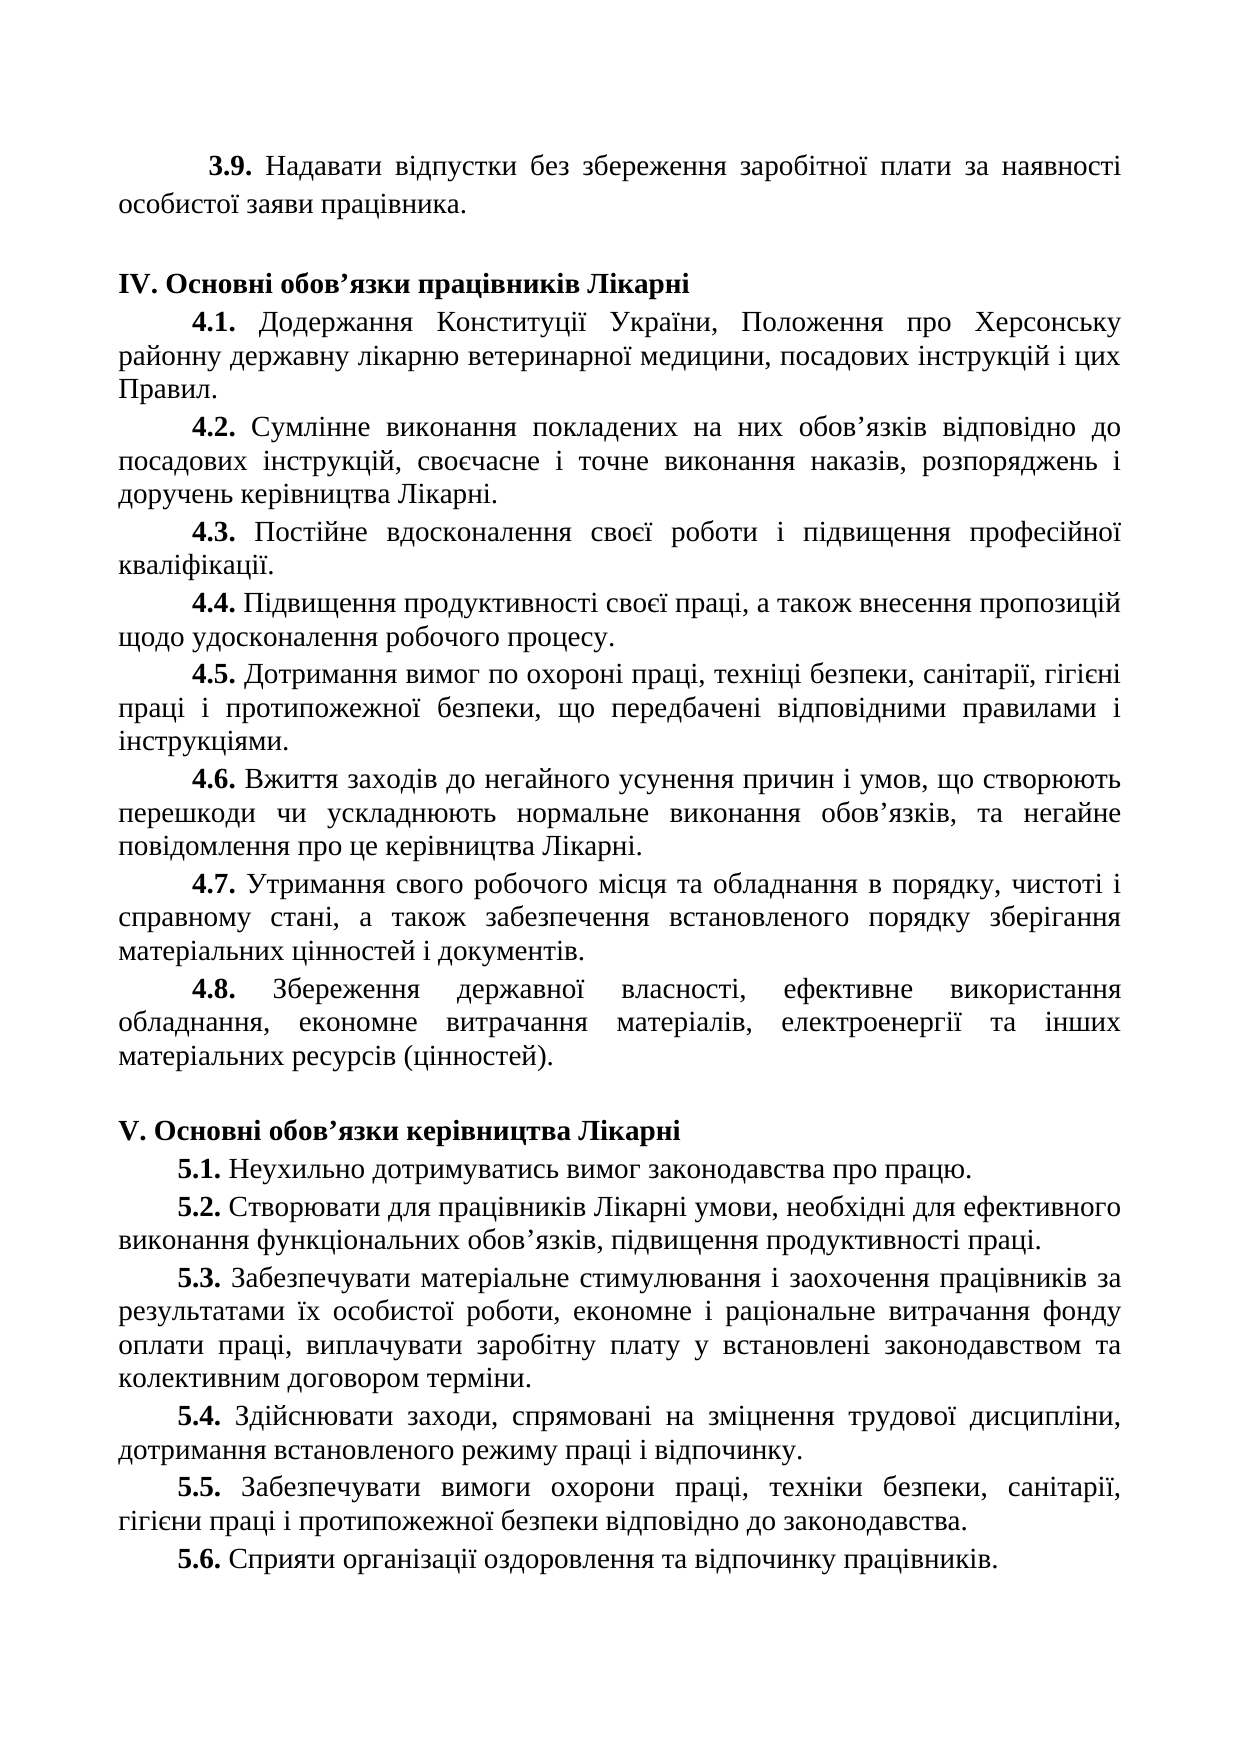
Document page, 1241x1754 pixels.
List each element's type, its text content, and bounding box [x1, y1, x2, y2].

text 4.3. Постійне вдосконалення своєї роботи і підвищення професійної кваліфікації. [118, 514, 1122, 581]
text 4.4. Підвищення продуктивності своєї праці, а також внесення пропозицій щодо удосконалення робочого процесу. [118, 585, 1122, 652]
text V. Основні обов’язки керівництва Лікарні [118, 1113, 1122, 1147]
text 5.1. Неухильно дотримуватись вимог законодавства про працю. [118, 1151, 1122, 1184]
text 5.5. Забезпечувати вимоги охорони праці, техніки безпеки, санітарії, гігієни праці і протипожежної безпеки відповідно до законодавства. [118, 1469, 1122, 1537]
text 5.4. Здійснювати заходи, спрямовані на зміцнення трудової дисципліни, дотримання встановленого режиму праці і відпочинку. [118, 1398, 1122, 1465]
text 5.3. Забезпечувати матеріальне стимулювання і заохочення працівників за результатами їх особистої роботи, економне і раціональне витрачання фонду оплати праці, виплачувати заробітну плату у встановлені законодавством та колективним договором терміни. [118, 1260, 1122, 1394]
text 3.9. Надавати відпустки без збереження заробітної плати за наявності особистої заяви працівника. [118, 148, 1122, 220]
text 4.2. Сумлінне виконання покладених на них обов’язків відповідно до посадових інструкцій, своєчасне і точне виконання наказів, розпоряджень і доручень керівництва Лікарні. [118, 409, 1122, 510]
text 5.6. Сприяти організації оздоровлення та відпочинку працівників. [118, 1541, 1122, 1574]
text 4.5. Дотримання вимог по охороні праці, техніці безпеки, санітарії, гігієні праці і протипожежної безпеки, що передбачені відповідними правилами і інструкціями. [118, 656, 1122, 757]
text 4.7. Утримання свого робочого місця та обладнання в порядку, чистоті і справному стані, а також забезпечення встановленого порядку зберігання матеріальних цінностей і документів. [118, 866, 1122, 967]
text IV. Основні обов’язки працівників Лікарні [118, 267, 1122, 300]
text 5.2. Створювати для працівників Лікарні умови, необхідні для ефективного виконання функціональних обов’язків, підвищення продуктивності праці. [118, 1189, 1122, 1256]
text 4.8. Збереження державної власності, ефективне використання обладнання, економне витрачання матеріалів, електроенергії та інших матеріальних ресурсів (цінностей). [118, 971, 1122, 1071]
text 4.6. Вжиття заходів до негайного усунення причин і умов, що створюють перешкоди чи ускладнюють нормальне виконання обов’язків, та негайне повідомлення про це керівництва Лікарні. [118, 761, 1122, 862]
text 4.1. Додержання Конституції України, Положення про Херсонську районну державну лікарню ветеринарної медицини, посадових інструкцій і цих Правил. [118, 304, 1122, 405]
